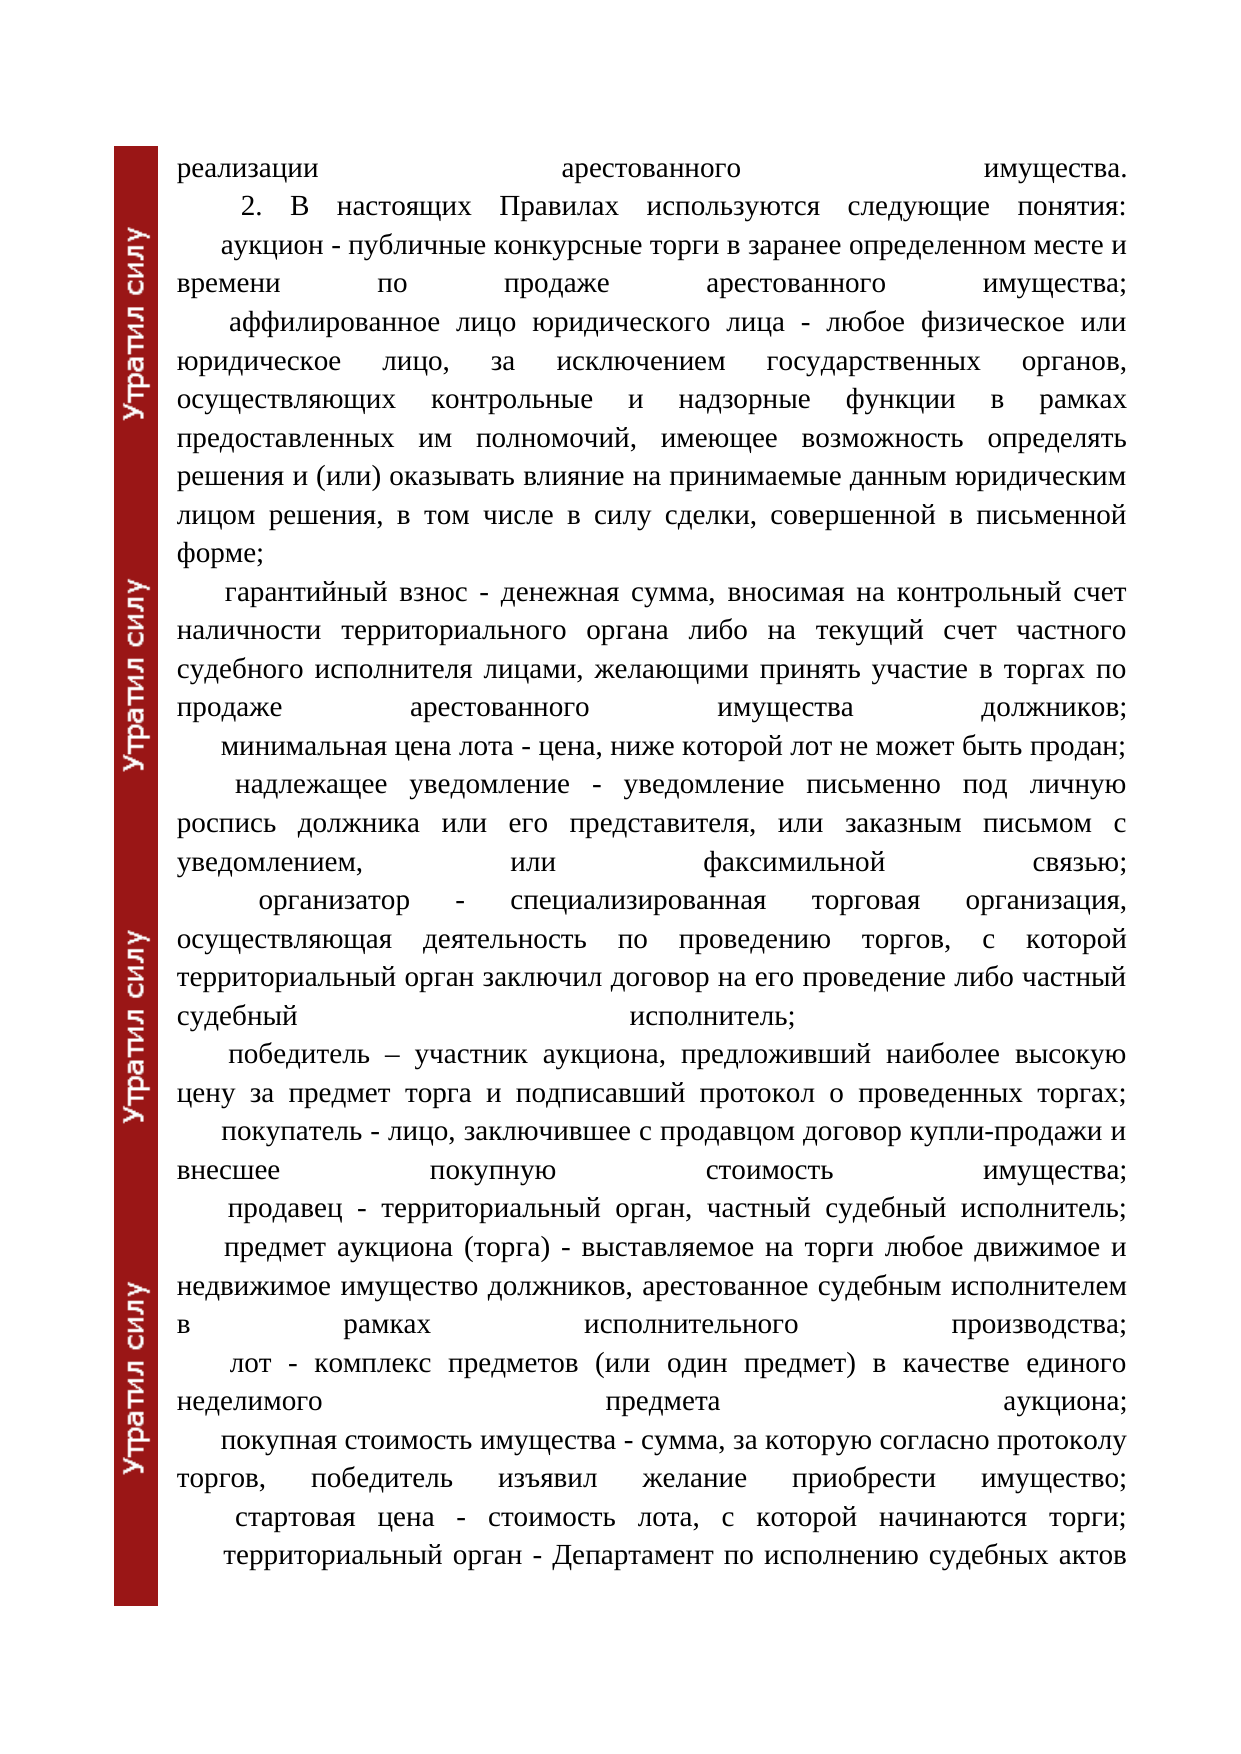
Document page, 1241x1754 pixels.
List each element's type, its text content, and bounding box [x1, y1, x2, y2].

picture [114, 1571, 158, 1606]
picture [114, 146, 158, 150]
